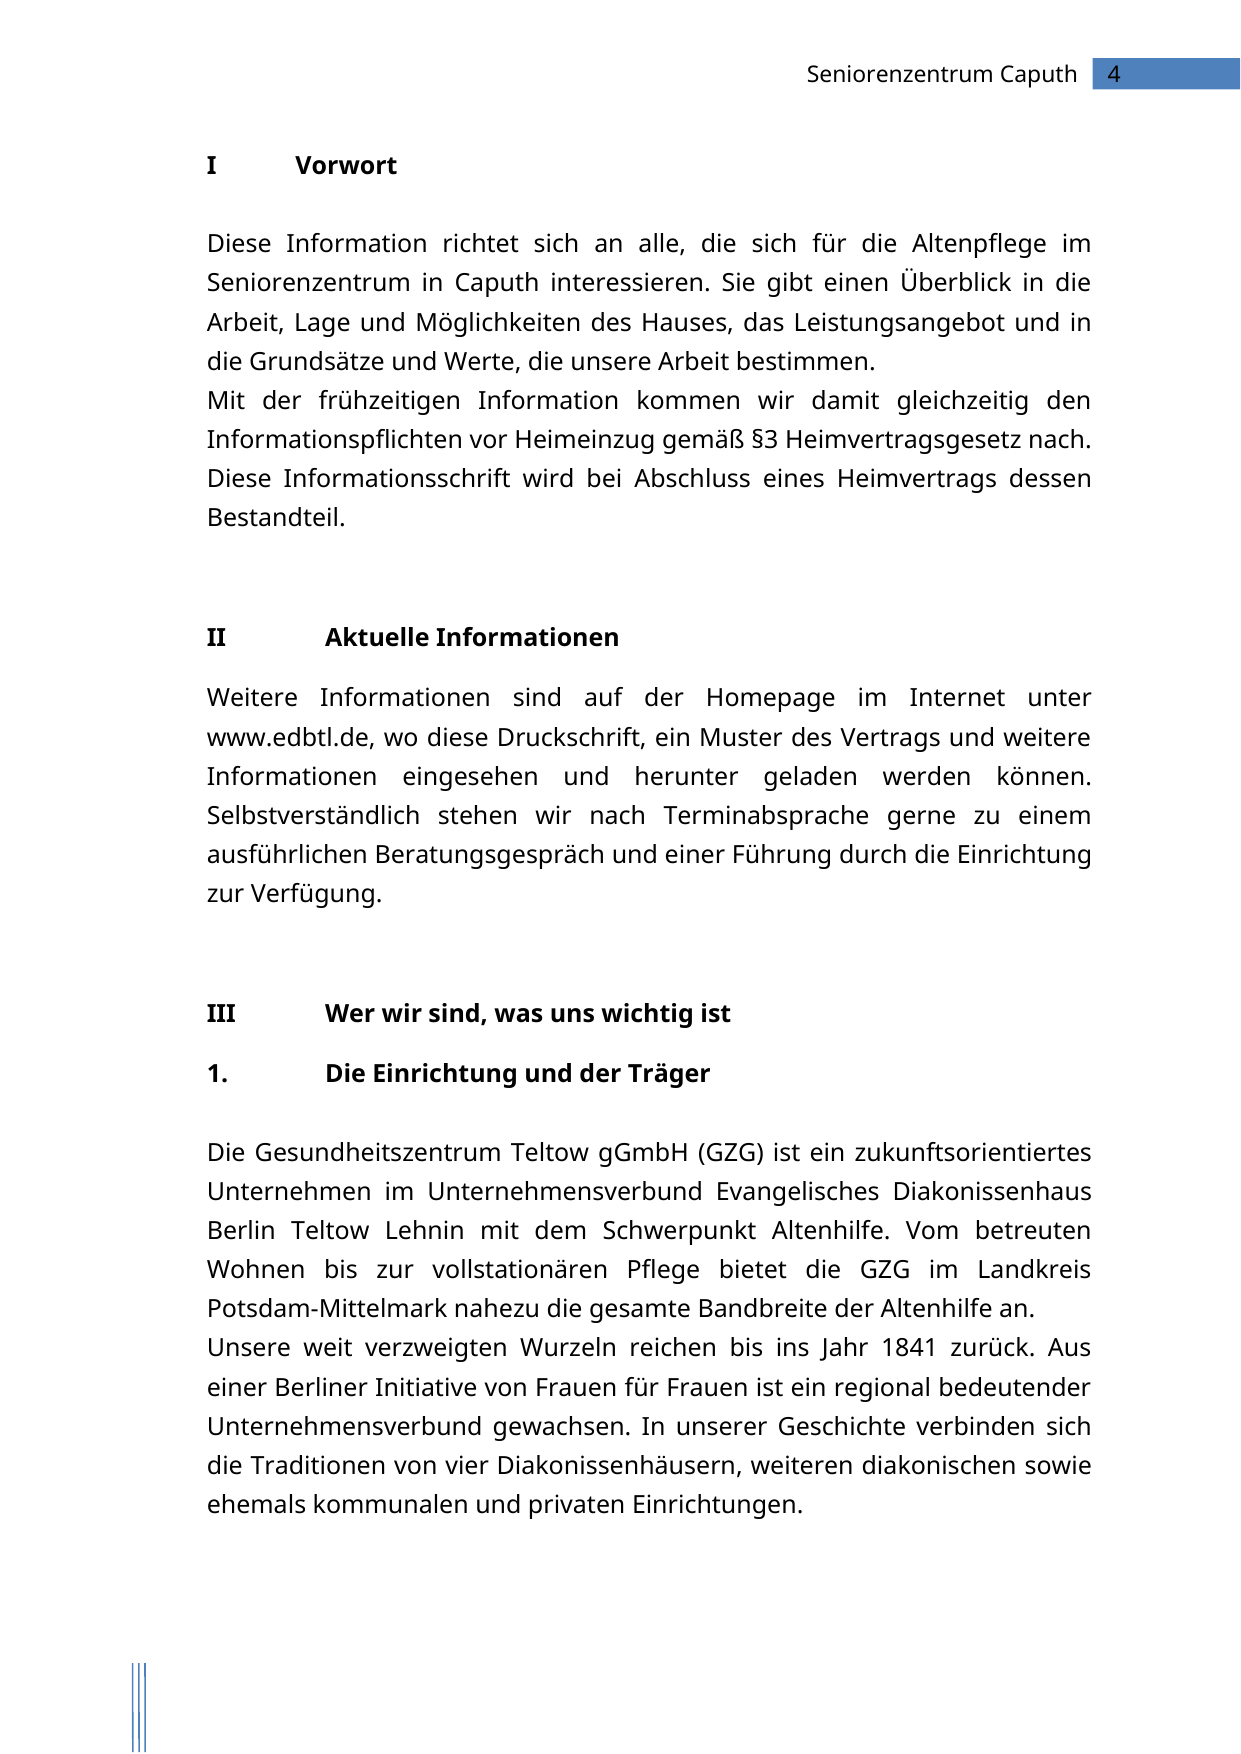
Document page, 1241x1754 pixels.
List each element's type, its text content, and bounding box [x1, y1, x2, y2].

text II Aktuelle Informationen [207, 620, 1093, 654]
text Mit der frühzeitigen Information kommen wir damit gleichzeitig den Informationspflichten vor Heimeinzug gemäß §3 Heimvertragsgesetz nach. Diese Informationsschrift wird bei Abschluss eines Heimvertrags dessen Bestandteil. [207, 383, 1093, 534]
text III Wer wir sind, was uns wichtig ist [207, 996, 1093, 1030]
text I Vorwort Diese Information richtet sich an alle, die sich für die Altenpflege im Seniorenzentrum in Caputh interessieren. Sie gibt einen Überblick in die Arbeit, Lage und Möglichkeiten des Hauses, das Leistungsangebot und in die Grundsätze und Werte, die unsere Arbeit bestimmen. [207, 148, 1093, 377]
text Weitere Informationen sind auf der Homepage im Internet unter www.edbtl.de, wo diese Druckschrift, ein Muster des Vertrags und weitere Informationen eingesehen und herunter geladen werden können. Selbstverständlich stehen wir nach Terminabsprache gerne zu einem ausführlichen Beratungsgespräch und einer Führung durch die Einrichtung zur Verfügung. [207, 680, 1093, 910]
text Die Gesundheitszentrum Teltow gGmbH (GZG) ist ein zukunftsorientiertes Unternehmen im Unternehmensverbund Evangelisches Diakonissenhaus Berlin Teltow Lehnin mit dem Schwerpunkt Altenhilfe. Vom betreuten Wohnen bis zur vollstationären Pflege bietet die GZG im Landkreis Potsdam-Mittelmark nahezu die gesamte Bandbreite der Altenhilfe an. [207, 1134, 1093, 1325]
text Unsere weit verzweigten Wurzeln reichen bis ins Jahr 1841 zurück. Aus einer Berliner Initiative von Frauen für Frauen ist ein regional bedeutender Unternehmensverbund gewachsen. In unserer Geschichte verbinden sich die Traditionen von vier Diakonissenhäusern, weiteren diakonischen sowie ehemals kommunalen und privaten Einrichtungen. [207, 1330, 1093, 1521]
list Die Einrichtung und der Träger [207, 1056, 1093, 1090]
